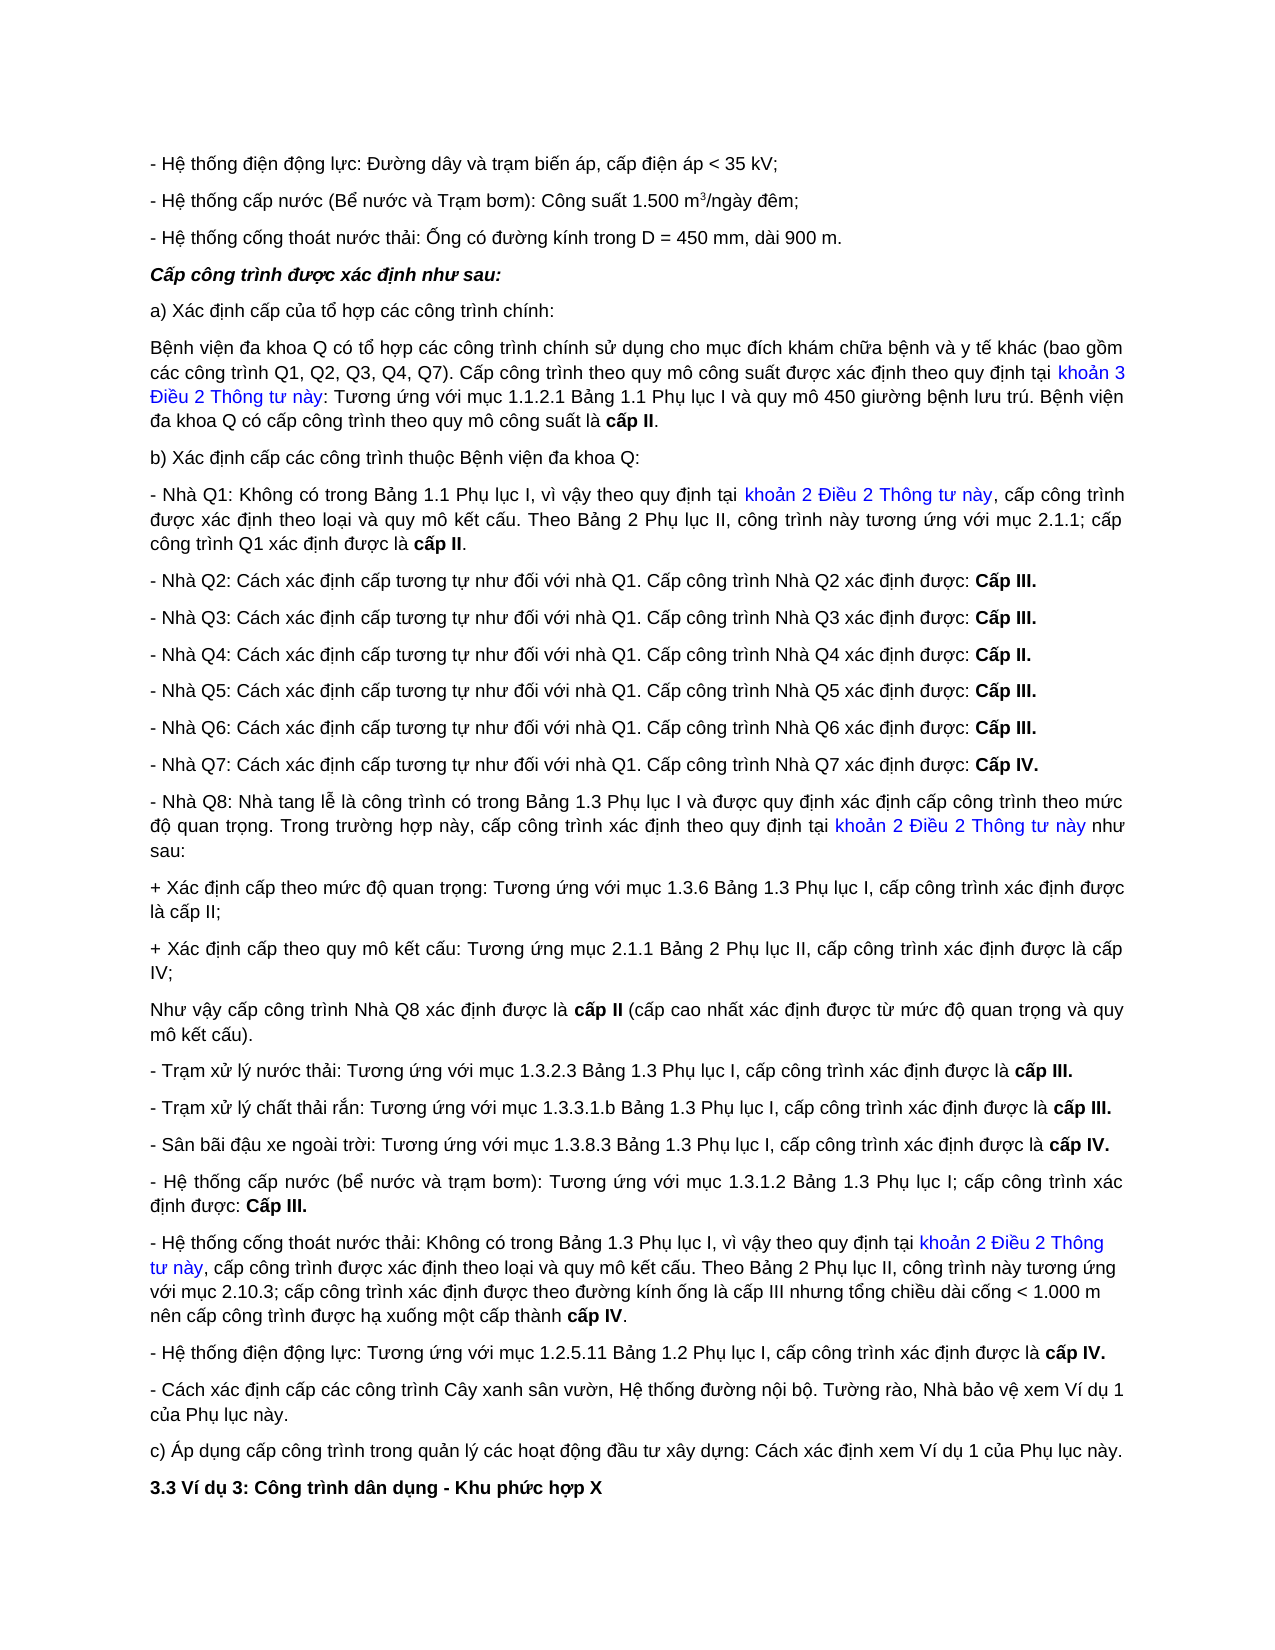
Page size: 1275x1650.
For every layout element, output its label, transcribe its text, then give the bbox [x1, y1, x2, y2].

text - Trạm xử lý chất thải rắn: Tương ứng với mục 1.3.3.1.b Bảng 1.3 Phụ lục I, cấp công trình xác định được là cấp III. [150, 1094, 1125, 1119]
text - Nhà Q2: Cách xác định cấp tương tự như đối với nhà Q1. Cấp công trình Nhà Q2 xác định được: Cấp III. [150, 567, 1125, 591]
text - Hệ thống cống thoát nước thải: Không có trong Bảng 1.3 Phụ lục I, vì vậy theo quy định tại khoản 2 Điều 2 Thông tư này, cấp công trình được xác định theo loại và quy mô kết cấu. Theo Bảng 2 Phụ lục II, công trình này tương ứng với mục 2.10.3; cấp công trình xác định được theo đường kính ống là cấp III nhưng tổng chiều dài cống < 1.000 m nên cấp công trình được hạ xuống một cấp thành cấp IV. [150, 1229, 1125, 1327]
text c) Áp dụng cấp công trình trong quản lý các hoạt động đầu tư xây dựng: Cách xác định xem Ví dụ 1 của Phụ lục này. [150, 1437, 1125, 1462]
text Bệnh viện đa khoa Q có tổ hợp các công trình chính sử dụng cho mục đích khám chữa bệnh và y tế khác (bao gồm các công trình Q1, Q2, Q3, Q4, Q7). Cấp công trình theo quy mô công suất được xác định theo quy định tại khoản 3 Điều 2 Thông tư này: Tương ứng với mục 1.1.2.1 Bảng 1.1 Phụ lục I và quy mô 450 giường bệnh lưu trú. Bệnh viện đa khoa Q có cấp công trình theo quy mô công suất là cấp II. [150, 334, 1125, 432]
text - Nhà Q8: Nhà tang lễ là công trình có trong Bảng 1.3 Phụ lục I và được quy định xác định cấp công trình theo mức độ quan trọng. Trong trường hợp này, cấp công trình xác định theo quy định tại khoản 2 Điều 2 Thông tư này như sau: [150, 788, 1125, 861]
text - Nhà Q7: Cách xác định cấp tương tự như đối với nhà Q1. Cấp công trình Nhà Q7 xác định được: Cấp IV. [150, 751, 1125, 776]
text 3.3 Ví dụ 3: Công trình dân dụng - Khu phức hợp X [150, 1474, 1125, 1499]
text - Nhà Q4: Cách xác định cấp tương tự như đối với nhà Q1. Cấp công trình Nhà Q4 xác định được: Cấp II. [150, 641, 1125, 665]
text - Trạm xử lý nước thải: Tương ứng với mục 1.3.2.3 Bảng 1.3 Phụ lục I, cấp công trình xác định được là cấp III. [150, 1057, 1125, 1082]
text - Hệ thống điện động lực: Đường dây và trạm biến áp, cấp điện áp < 35 kV; [150, 150, 1125, 174]
text - Sân bãi đậu xe ngoài trời: Tương ứng với mục 1.3.8.3 Bảng 1.3 Phụ lục I, cấp công trình xác định được là cấp IV. [150, 1131, 1125, 1156]
text Như vậy cấp công trình Nhà Q8 xác định được là cấp II (cấp cao nhất xác định được từ mức độ quan trọng và quy mô kết cấu). [150, 996, 1125, 1045]
text + Xác định cấp theo quy mô kết cấu: Tương ứng mục 2.1.1 Bảng 2 Phụ lục II, cấp công trình xác định được là cấp IV; [150, 935, 1125, 984]
text + Xác định cấp theo mức độ quan trọng: Tương ứng với mục 1.3.6 Bảng 1.3 Phụ lục I, cấp công trình xác định được là cấp II; [150, 874, 1125, 922]
text b) Xác định cấp các công trình thuộc Bệnh viện đa khoa Q: [150, 444, 1125, 469]
text - Nhà Q5: Cách xác định cấp tương tự như đối với nhà Q1. Cấp công trình Nhà Q5 xác định được: Cấp III. [150, 677, 1125, 702]
text - Hệ thống điện động lực: Tương ứng với mục 1.2.5.11 Bảng 1.2 Phụ lục I, cấp công trình xác định được là cấp IV. [150, 1339, 1125, 1364]
text - Hệ thống cấp nước (bể nước và trạm bơm): Tương ứng với mục 1.3.1.2 Bảng 1.3 Phụ lục I; cấp công trình xác định được: Cấp III. [150, 1168, 1125, 1217]
text - Hệ thống cấp nước (Bể nước và Trạm bơm): Công suất 1.500 m3/ngày đêm; [150, 187, 1125, 211]
text a) Xác định cấp của tổ hợp các công trình chính: [150, 297, 1125, 322]
text - Hệ thống cống thoát nước thải: Ống có đường kính trong D = 450 mm, dài 900 m. [150, 224, 1125, 248]
text - Nhà Q6: Cách xác định cấp tương tự như đối với nhà Q1. Cấp công trình Nhà Q6 xác định được: Cấp III. [150, 714, 1125, 739]
text - Nhà Q3: Cách xác định cấp tương tự như đối với nhà Q1. Cấp công trình Nhà Q3 xác định được: Cấp III. [150, 604, 1125, 628]
text Cấp công trình được xác định như sau: [150, 261, 1125, 285]
text - Nhà Q1: Không có trong Bảng 1.1 Phụ lục I, vì vậy theo quy định tại khoản 2 Điều 2 Thông tư này, cấp công trình được xác định theo loại và quy mô kết cấu. Theo Bảng 2 Phụ lục II, công trình này tương ứng với mục 2.1.1; cấp công trình Q1 xác định được là cấp II. [150, 481, 1125, 554]
text - Cách xác định cấp các công trình Cây xanh sân vườn, Hệ thống đường nội bộ. Tường rào, Nhà bảo vệ xem Ví dụ 1 của Phụ lục này. [150, 1376, 1125, 1425]
